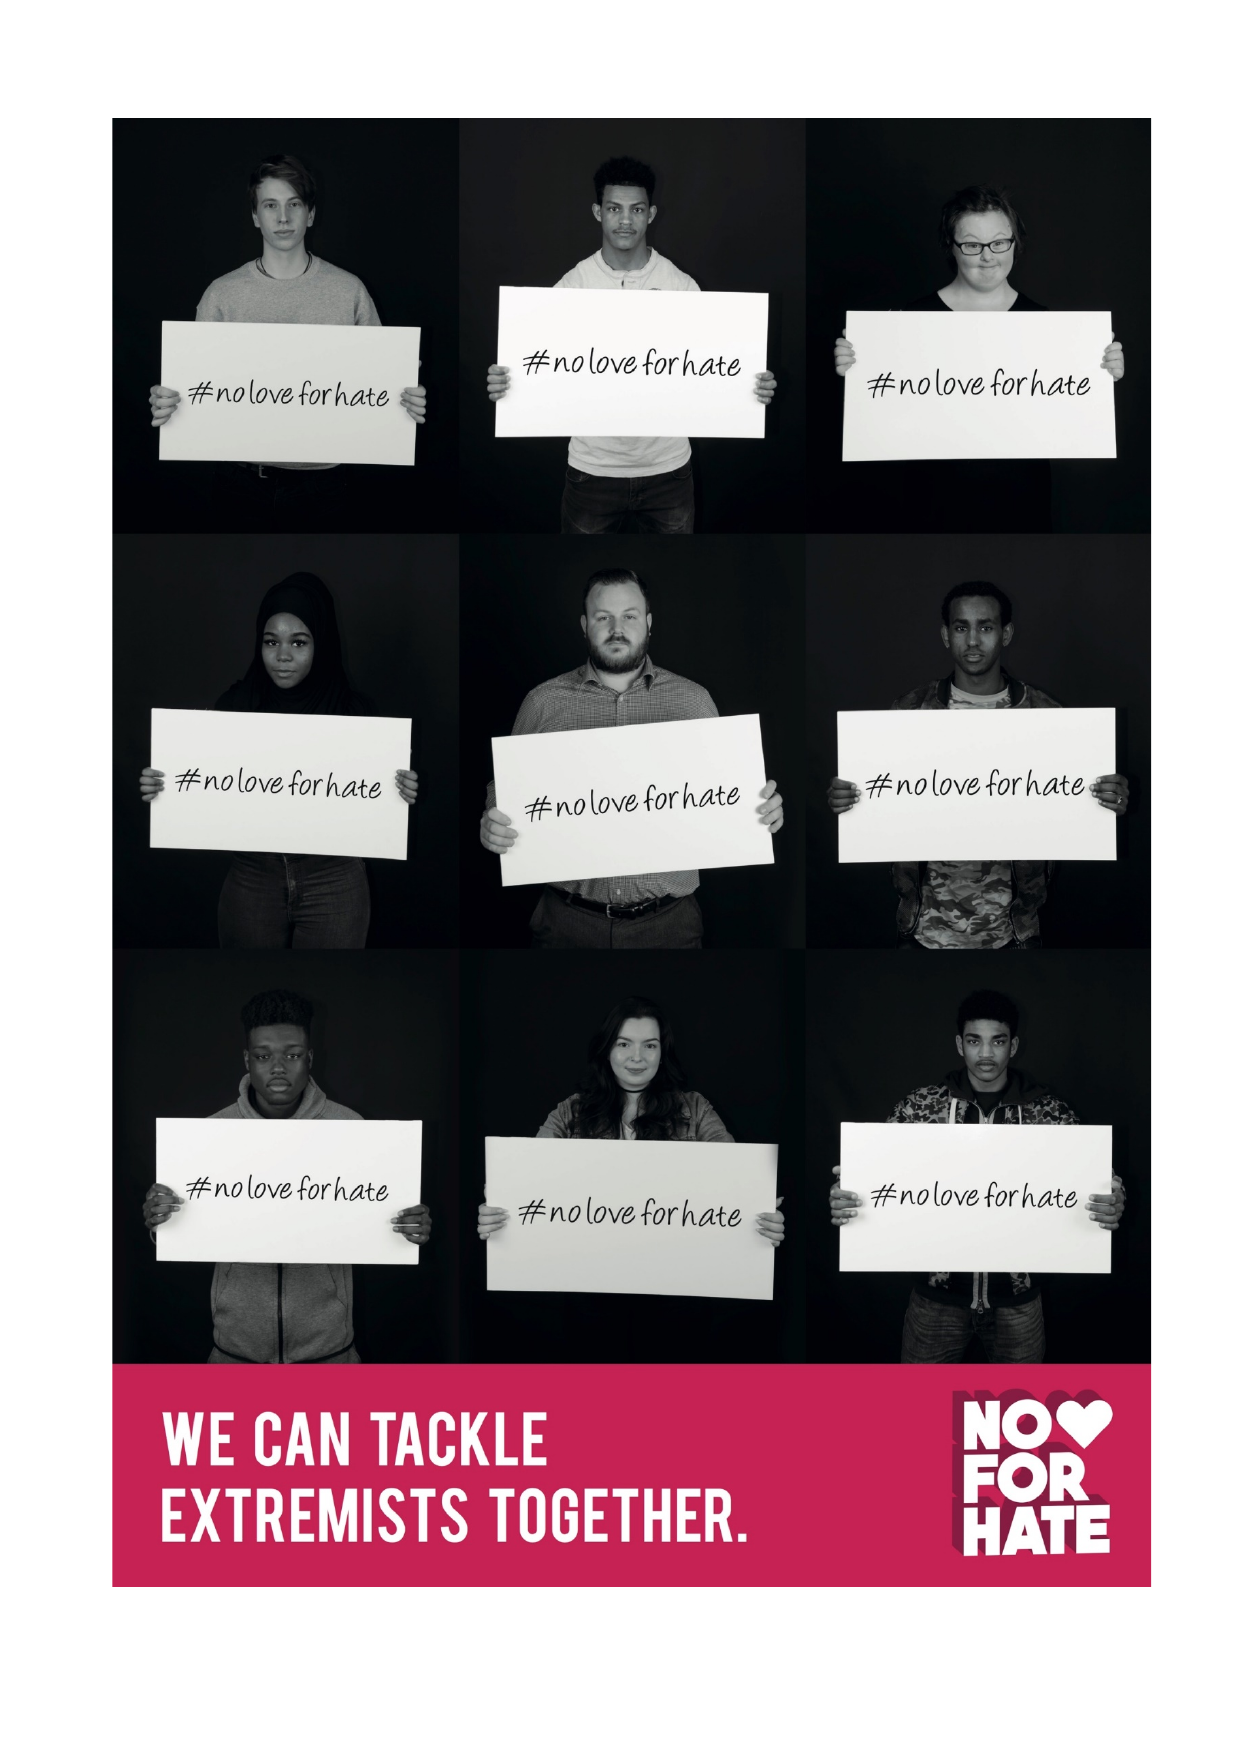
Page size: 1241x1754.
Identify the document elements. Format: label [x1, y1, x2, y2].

picture [112, 118, 1152, 1587]
